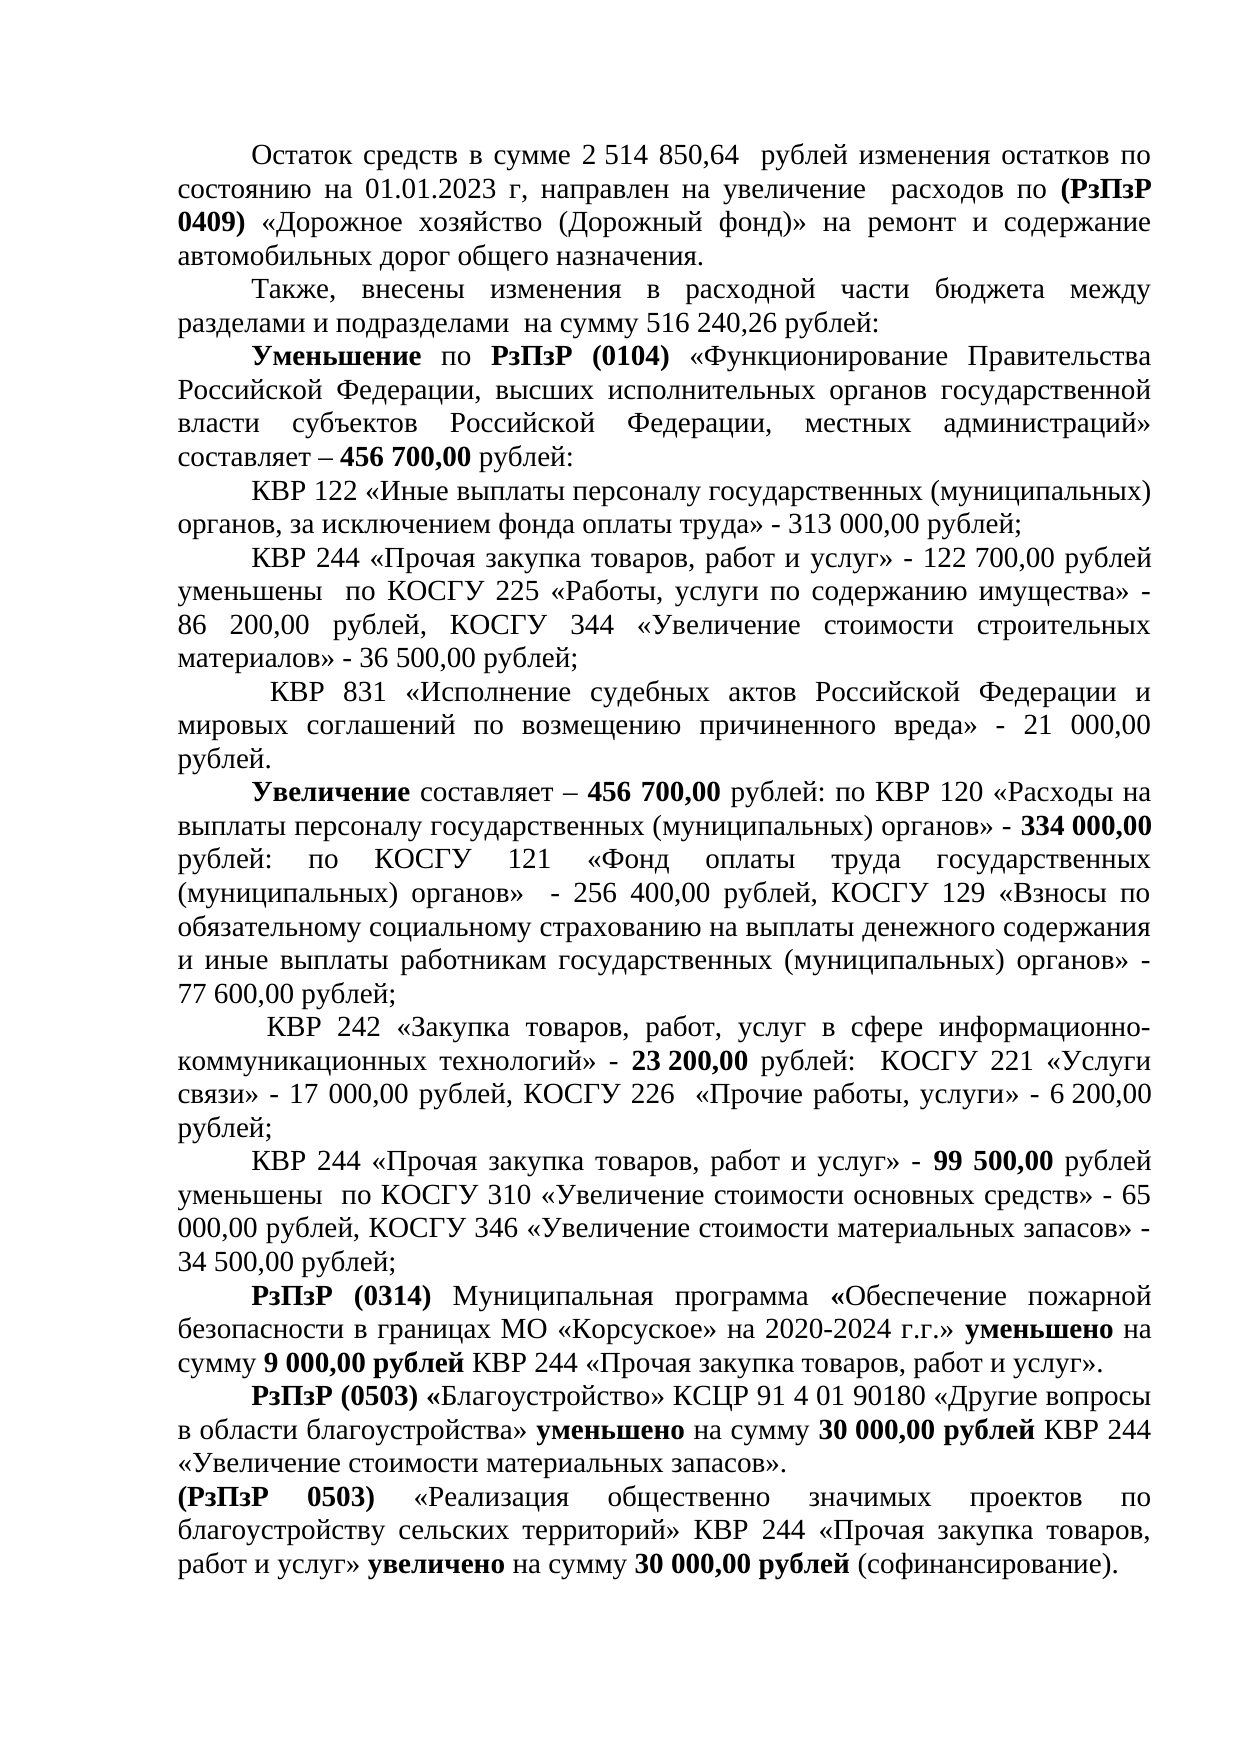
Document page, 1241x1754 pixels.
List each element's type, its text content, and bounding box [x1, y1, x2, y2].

text Остаток средств в сумме 2 514 850,64 рублей изменения остатков по состоянию на 01.01.2023 г, направлен на увеличение расходов по (РзПзР 0409) «Дорожное хозяйство (Дорожный фонд)» на ремонт и содержание автомобильных дорог общего назначения. [177, 137, 1152, 271]
text (РзПзР 0503) «Реализация общественно значимых проектов по благоустройству сельских территорий» КВР 244 «Прочая закупка товаров, работ и услуг» увеличено на сумму 30 000,00 рублей (софинансирование). [177, 1479, 1152, 1579]
text КВР 244 «Прочая закупка товаров, работ и услуг» - 122 700,00 рублей уменьшены по КОСГУ 225 «Работы, услуги по содержанию имущества» - 86 200,00 рублей, КОСГУ 344 «Увеличение стоимости строительных материалов» - 36 500,00 рублей; [177, 540, 1152, 674]
text РзПзР (0503) «Благоустройство» КСЦР 91 4 01 90180 «Другие вопросы в области благоустройства» уменьшено на сумму 30 000,00 рублей КВР 244 «Увеличение стоимости материальных запасов». [177, 1378, 1152, 1479]
text РзПзР (0314) Муниципальная программа «Обеспечение пожарной безопасности в границах МО «Корсуское» на 2020-2024 г.г.» уменьшено на сумму 9 000,00 рублей КВР 244 «Прочая закупка товаров, работ и услуг». [177, 1278, 1152, 1378]
text Также, внесены изменения в расходной части бюджета между разделами и подразделами на сумму 516 240,26 рублей: [177, 271, 1152, 338]
text КВР 122 «Иные выплаты персоналу государственных (муниципальных) органов, за исключением фонда оплаты труда» - 313 000,00 рублей; [177, 473, 1152, 540]
text Увеличение составляет – 456 700,00 рублей: по КВР 120 «Расходы на выплаты персоналу государственных (муниципальных) органов» - 334 000,00 рублей: по КОСГУ 121 «Фонд оплаты труда государственных (муниципальных) органов» - 256 400,00 рублей, КОСГУ 129 «Взносы по обязательному социальному страхованию на выплаты денежного содержания и иные выплаты работникам государственных (муниципальных) органов» - 77 600,00 рублей; [177, 774, 1152, 1009]
text КВР 242 «Закупка товаров, работ, услуг в сфере информационно-коммуникационных технологий» - 23 200,00 рублей: КОСГУ 221 «Услуги связи» - 17 000,00 рублей, КОСГУ 226 «Прочие работы, услуги» - 6 200,00 рублей; [177, 1009, 1152, 1143]
text КВР 244 «Прочая закупка товаров, работ и услуг» - 99 500,00 рублей уменьшены по КОСГУ 310 «Увеличение стоимости основных средств» - 65 000,00 рублей, КОСГУ 346 «Увеличение стоимости материальных запасов» - 34 500,00 рублей; [177, 1143, 1152, 1278]
text Уменьшение по РзПзР (0104) «Функционирование Правительства Российской Федерации, высших исполнительных органов государственной власти субъектов Российской Федерации, местных администраций» составляет – 456 700,00 рублей: [177, 338, 1152, 473]
text КВР 831 «Исполнение судебных актов Российской Федерации и мировых соглашений по возмещению причиненного вреда» - 21 000,00 рублей. [177, 674, 1152, 774]
